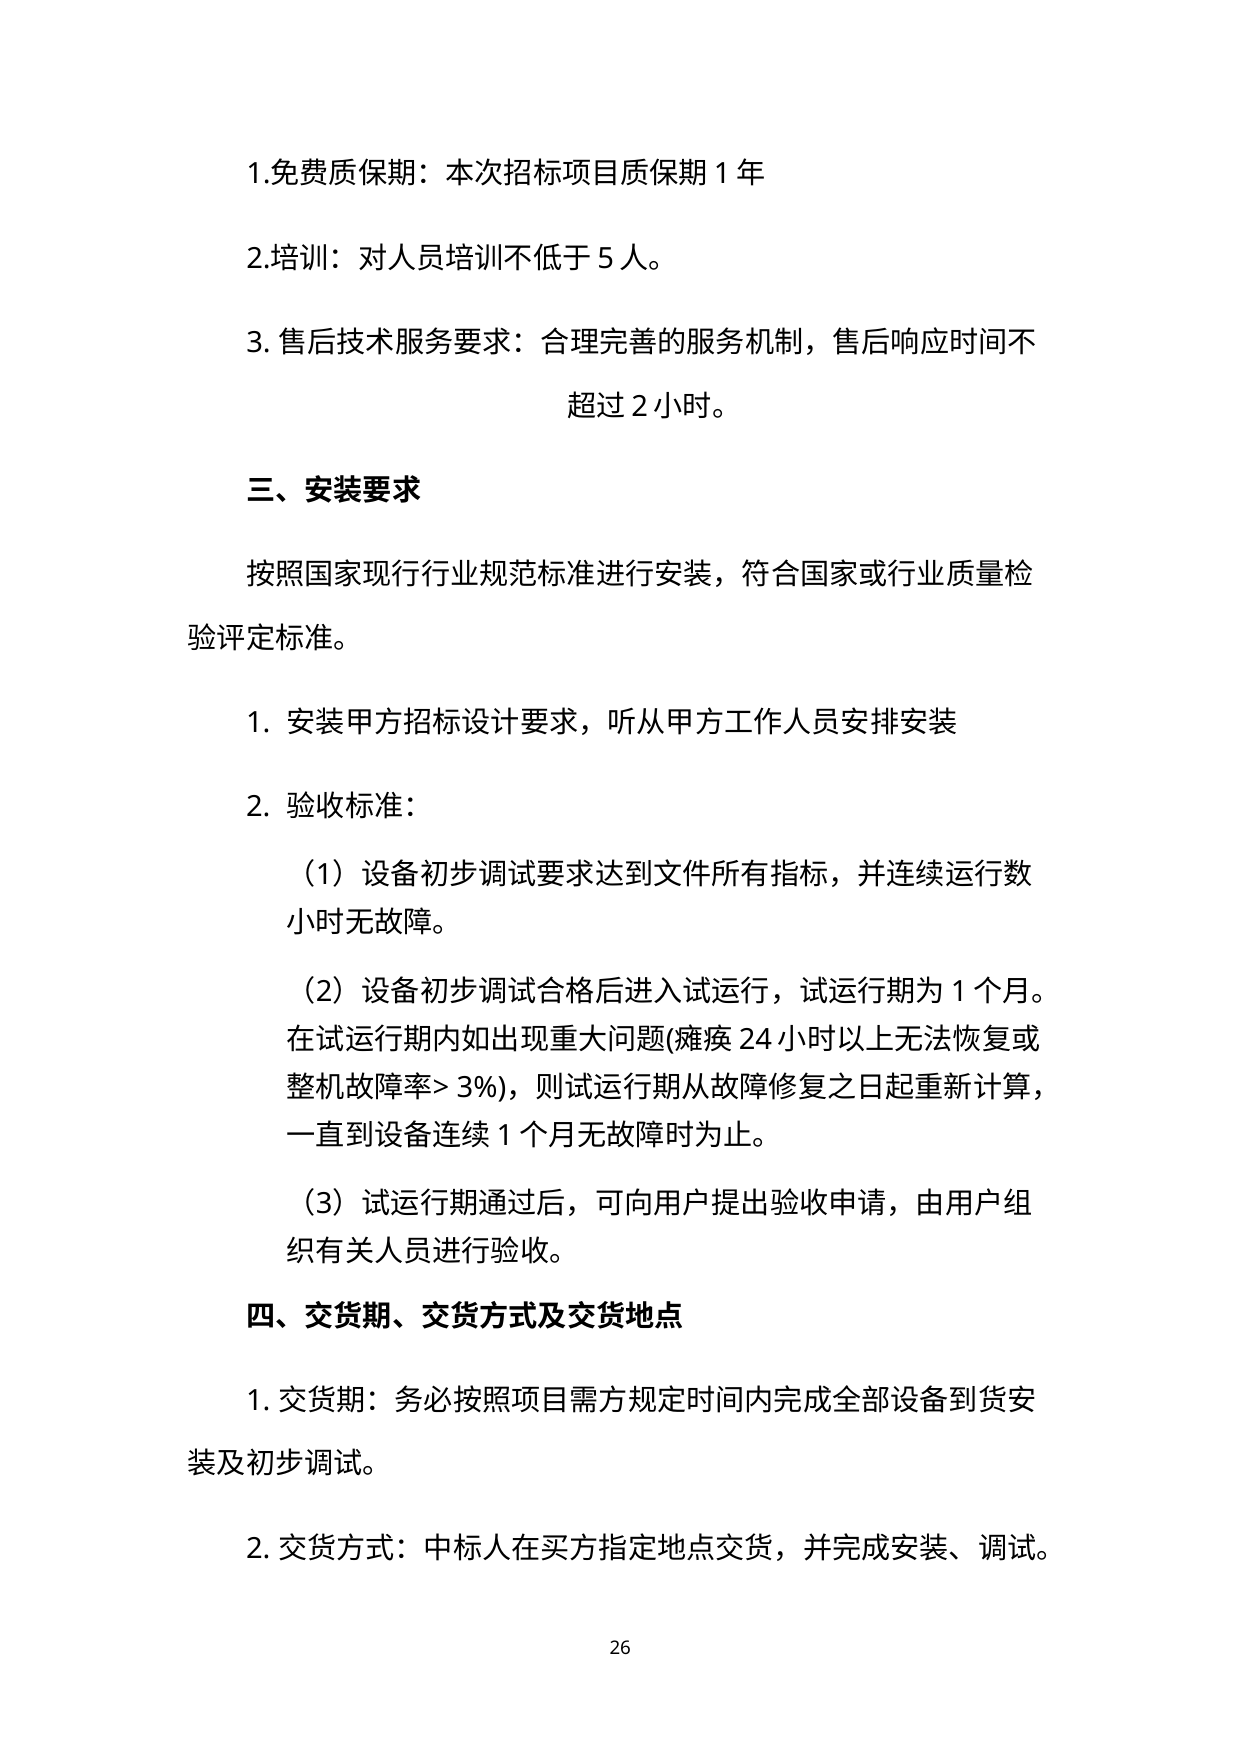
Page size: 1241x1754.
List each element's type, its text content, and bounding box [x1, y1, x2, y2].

text 2. 交货方式：中标人在买方指定地点交货，并完成安装、调试。 [187, 1524, 1053, 1567]
list （3）试运行期通过后，可向用户提出验收申请，由用户组织有关人员进行验收。 [286, 1175, 1053, 1271]
text 三、安装要求 [187, 467, 1053, 509]
list （2）设备初步调试合格后进入试运行，试运行期为1个月。在试运行期内如出现重大问题(瘫痪24小时以上无法恢复或整机故障率> 3%)，则试运行期从故障修复之日起重新计算，一直到设备连续1个月无故障时为止。 [286, 963, 1053, 1154]
list （1）设备初步调试要求达到文件所有指标，并连续运行数小时无故障。 [286, 846, 1053, 942]
text 3. 售后技术服务要求：合理完善的服务机制，售后响应时间不超过2小时。 [246, 319, 1053, 425]
text 按照国家现行行业规范标准进行安装，符合国家或行业质量检验评定标准。 [187, 551, 1053, 657]
list 安装甲方招标设计要求，听从甲方工作人员安排安装 [246, 699, 1053, 741]
text 2.培训：对人员培训不低于5人。 [246, 234, 1053, 277]
text 1. 交货期：务必按照项目需方规定时间内完成全部设备到货安装及初步调试。 [187, 1376, 1053, 1482]
text 四、交货期、交货方式及交货地点 [187, 1292, 1053, 1334]
list 验收标准： [246, 783, 1053, 825]
text 1.免费质保期：本次招标项目质保期1年 [246, 150, 1053, 192]
